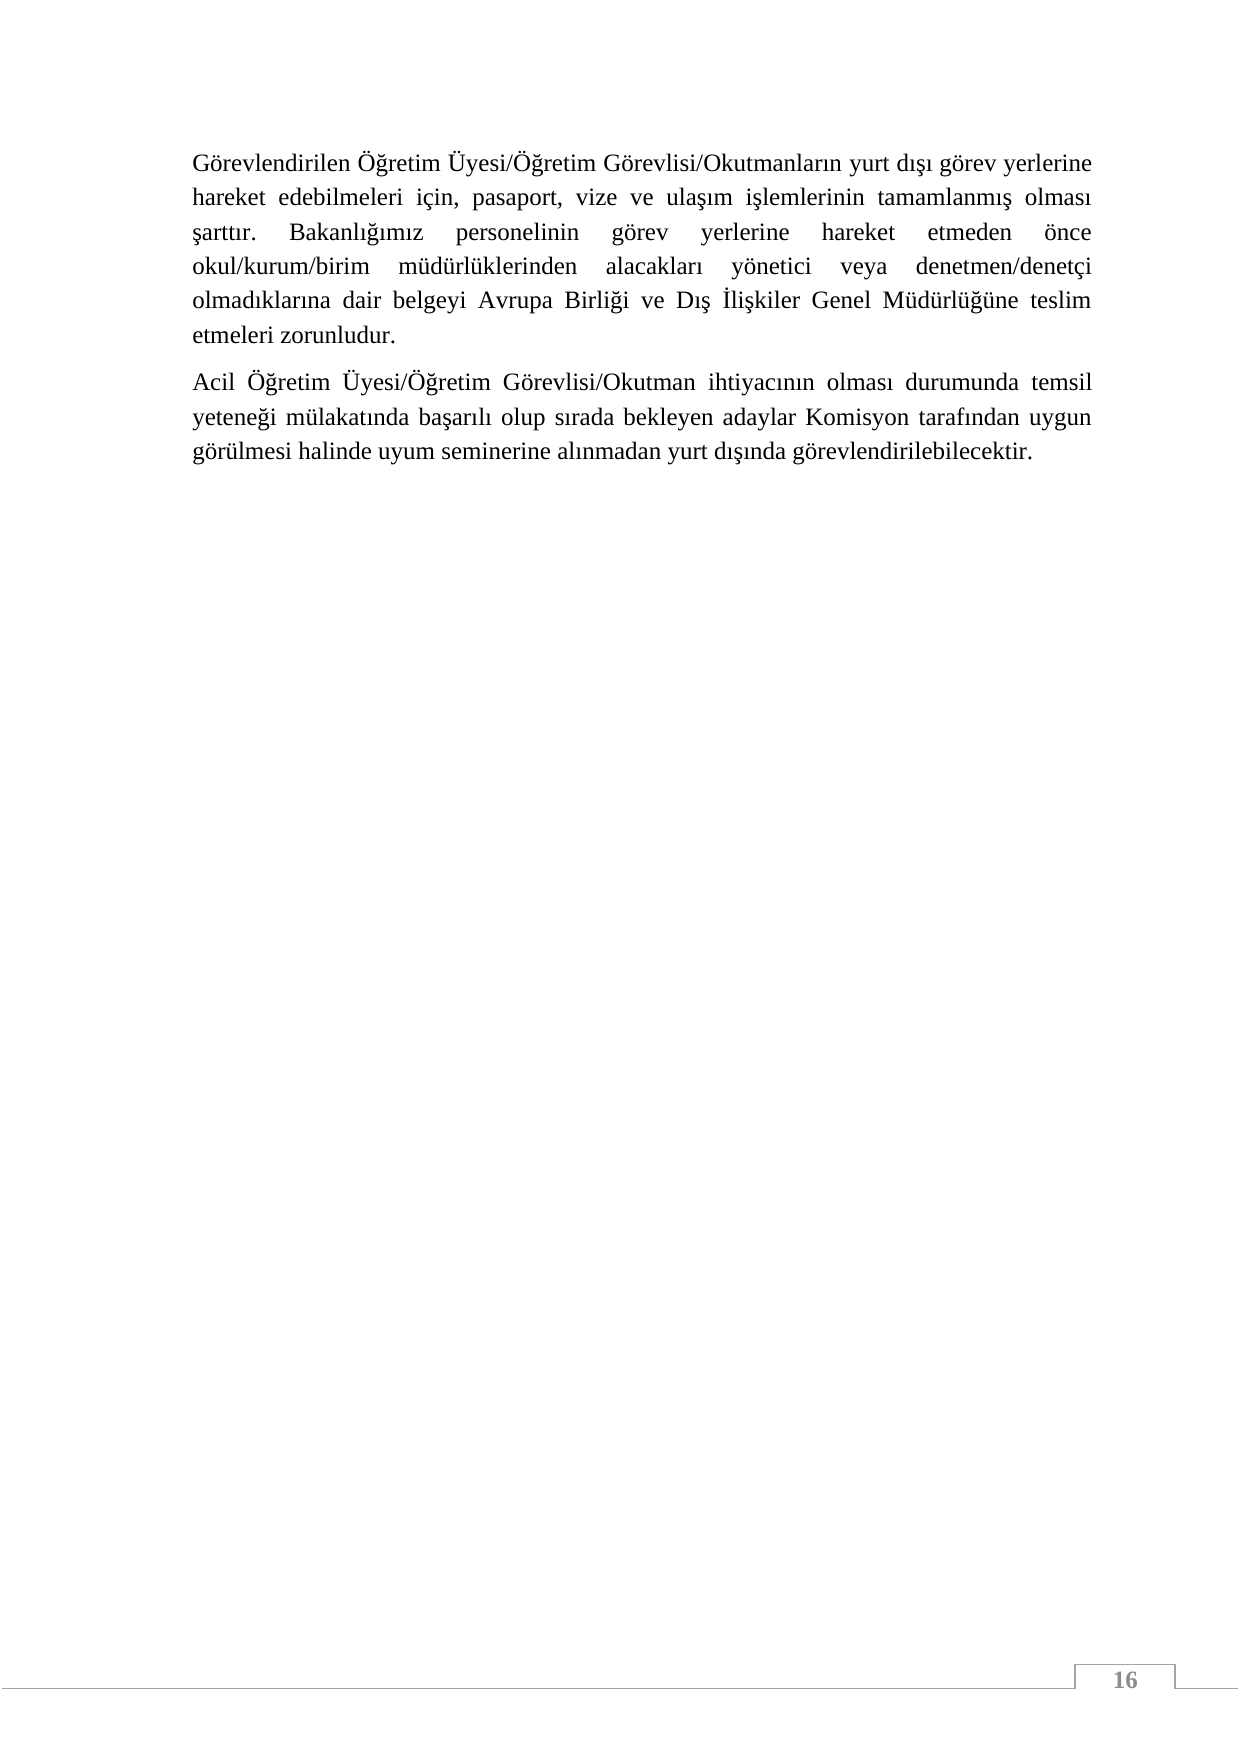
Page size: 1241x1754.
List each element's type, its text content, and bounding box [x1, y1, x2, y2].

text Acil Öğretim Üyesi/Öğretim Görevlisi/Okutman ihtiyacının olması durumunda temsil yeteneği mülakatında başarılı olup sırada bekleyen adaylar Komisyon tarafından uygun görülmesi halinde uyum seminerine alınmadan yurt dışında görevlendirilebilecektir. [192, 367, 1092, 465]
text Görevlendirilen Öğretim Üyesi/Öğretim Görevlisi/Okutmanların yurt dışı görev yerlerine hareket edebilmeleri için, pasaport, vize ve ulaşım işlemlerinin tamamlanmış olması şarttır. Bakanlığımız personelinin görev yerlerine hareket etmeden önce okul/kurum/birim müdürlüklerinden alacakları yönetici veya denetmen/denetçi olmadıklarına dair belgeyi Avrupa Birliği ve Dış İlişkiler Genel Müdürlüğüne teslim etmeleri zorunludur. [192, 148, 1092, 349]
